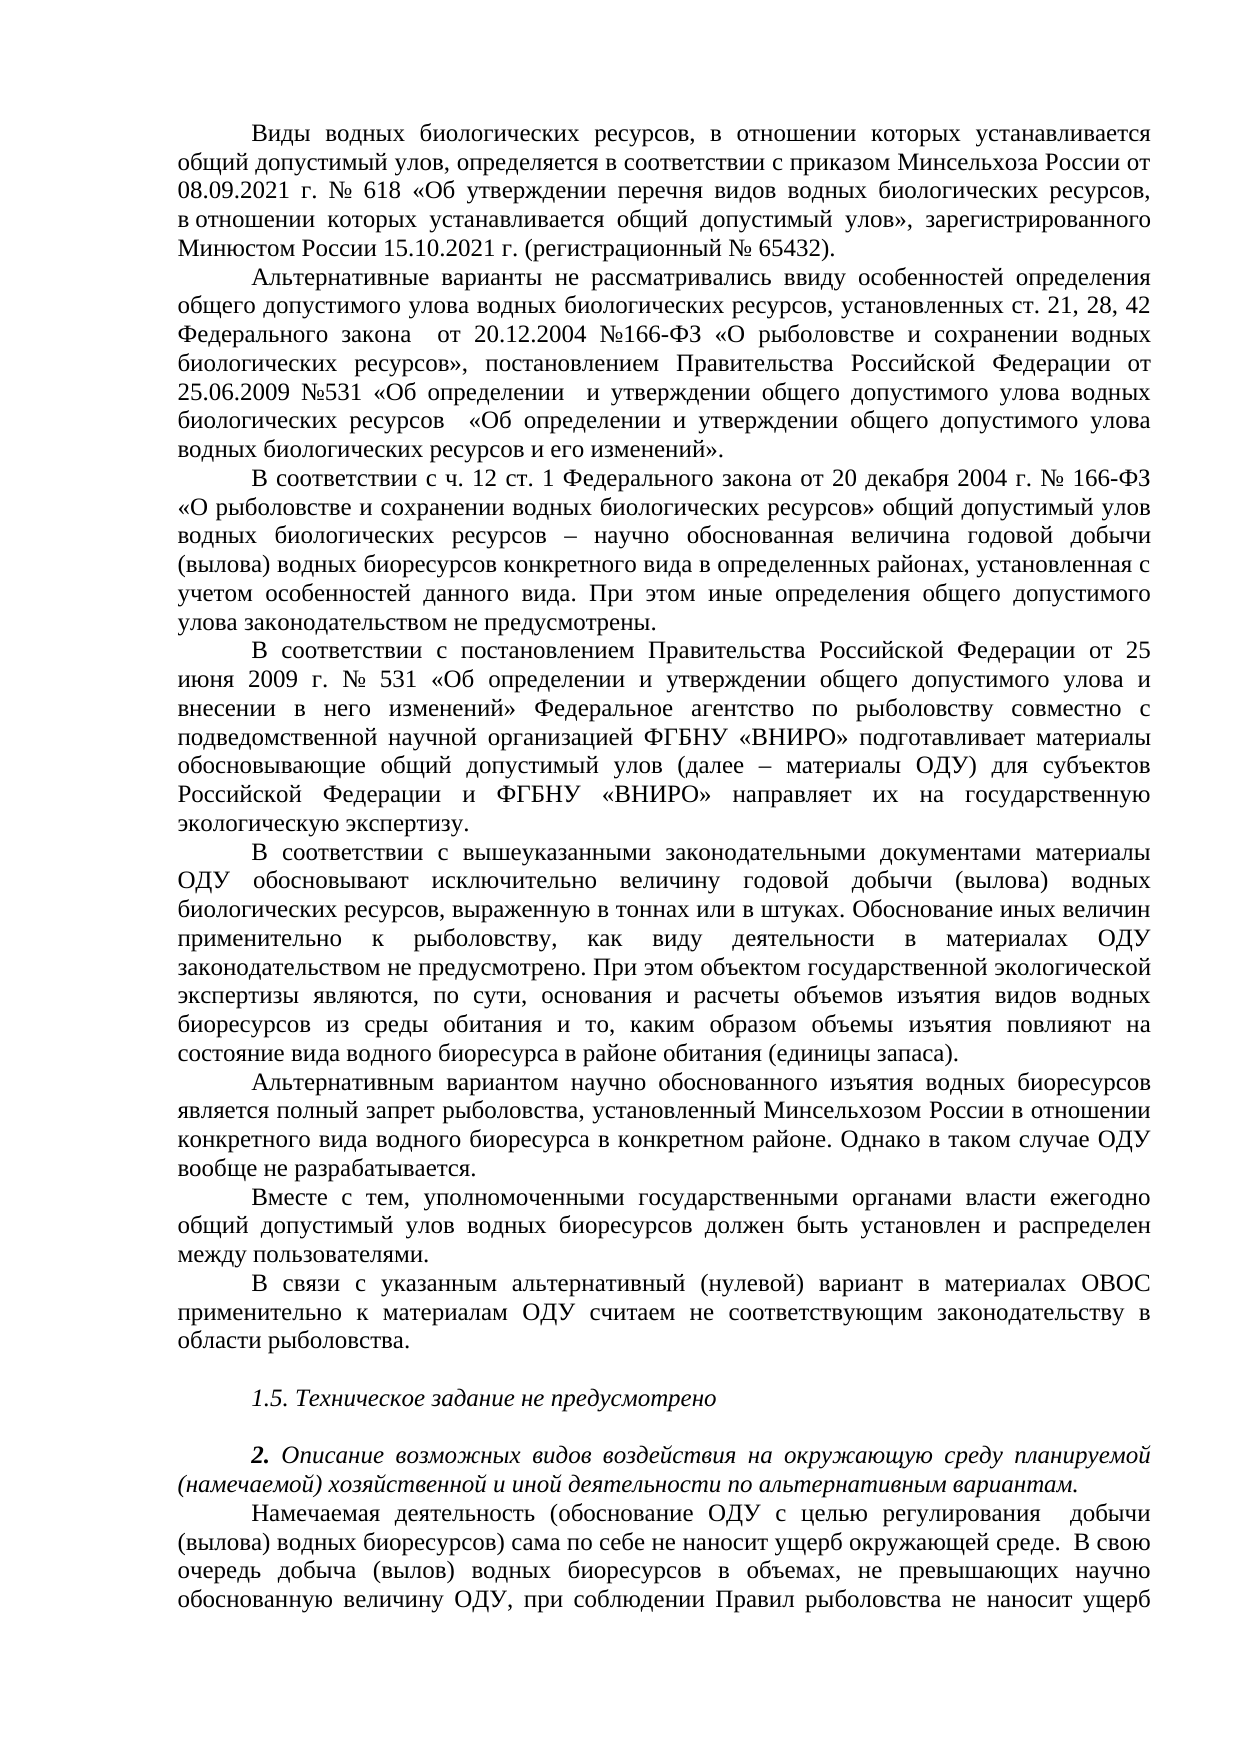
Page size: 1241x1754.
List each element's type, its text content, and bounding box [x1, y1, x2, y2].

text Вместе с тем, уполномоченными государственными органами власти ежегодно общий допустимый улов водных биоресурсов должен быть установлен и распределен между пользователями. [177, 1182, 1152, 1268]
text Альтернативным вариантом научно обоснованного изъятия водных биоресурсов является полный запрет рыболовства, установленный Минсельхозом России в отношении конкретного вида водного биоресурса в конкретном районе. Однако в таком случае ОДУ вообще не разрабатывается. [177, 1067, 1152, 1182]
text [177, 1498, 1152, 1613]
text Виды водных биологических ресурсов, в отношении которых устанавливается общий допустимый улов, определяется в соответствии с приказом Минсельхоза России от 08.09.2021 г. № 618 «Об утверждении перечня видов водных биологических ресурсов, в отношении которых устанавливается общий допустимый улов», зарегистрированного Минюстом России 15.10.2021 г. (регистрационный № 65432). [177, 118, 1152, 262]
text В соответствии с постановлением Правительства Российской Федерации от 25 июня 2009 г. № 531 «Об определении и утверждении общего допустимого улова и внесении в него изменений» Федеральное агентство по рыболовству совместно с подведомственной научной организацией ФГБНУ «ВНИРО» подготавливает материалы обосновывающие общий допустимый улов (далее – материалы ОДУ) для субъектов Российской Федерации и ФГБНУ «ВНИРО» направляет их на государственную экологическую экспертизу. [177, 636, 1152, 837]
text Альтернативные варианты не рассматривались ввиду особенностей определения общего допустимого улова водных биологических ресурсов, установленных ст. 21, 28, 42 Федерального закона от 20.12.2004 №166-ФЗ «О рыболовстве и сохранении водных биологических ресурсов», постановлением Правительства Российской Федерации от 25.06.2009 №531 «Об определении и утверждении общего допустимого улова водных биологических ресурсов «Об определении и утверждении общего допустимого улова водных биологических ресурсов и его изменений». [177, 262, 1152, 463]
text В соответствии с ч. 12 ст. 1 Федерального закона от 20 декабря 2004 г. № 166-ФЗ «О рыболовстве и сохранении водных биологических ресурсов» общий допустимый улов водных биологических ресурсов – научно обоснованная величина годовой добычи (вылова) водных биоресурсов конкретного вида в определенных районах, установленная с учетом особенностей данного вида. При этом иные определения общего допустимого улова законодательством не предусмотрены. [177, 463, 1152, 636]
text В соответствии с вышеуказанными законодательными документами материалы ОДУ обосновывают исключительно величину годовой добычи (вылова) водных биологических ресурсов, выраженную в тоннах или в штуках. Обоснование иных величин применительно к рыболовству, как виду деятельности в материалах ОДУ законодательством не предусмотрено. При этом объектом государственной экологической экспертизы являются, по сути, основания и расчеты объемов изъятия видов водных биоресурсов из среды обитания и то, каким образом объемы изъятия повлияют на состояние вида водного биоресурса в районе обитания (единицы запаса). [177, 837, 1152, 1067]
text 2. Описание возможных видов воздействия на окружающую среду планируемой (намечаемой) хозяйственной и иной деятельности по альтернативным вариантам. [177, 1441, 1152, 1498]
text 1.5. Техническое задание не предусмотрено [177, 1383, 1152, 1412]
text В связи с указанным альтернативный (нулевой) вариант в материалах ОВОС применительно к материалам ОДУ считаем не соответствующим законодательству в области рыболовства. [177, 1268, 1152, 1354]
